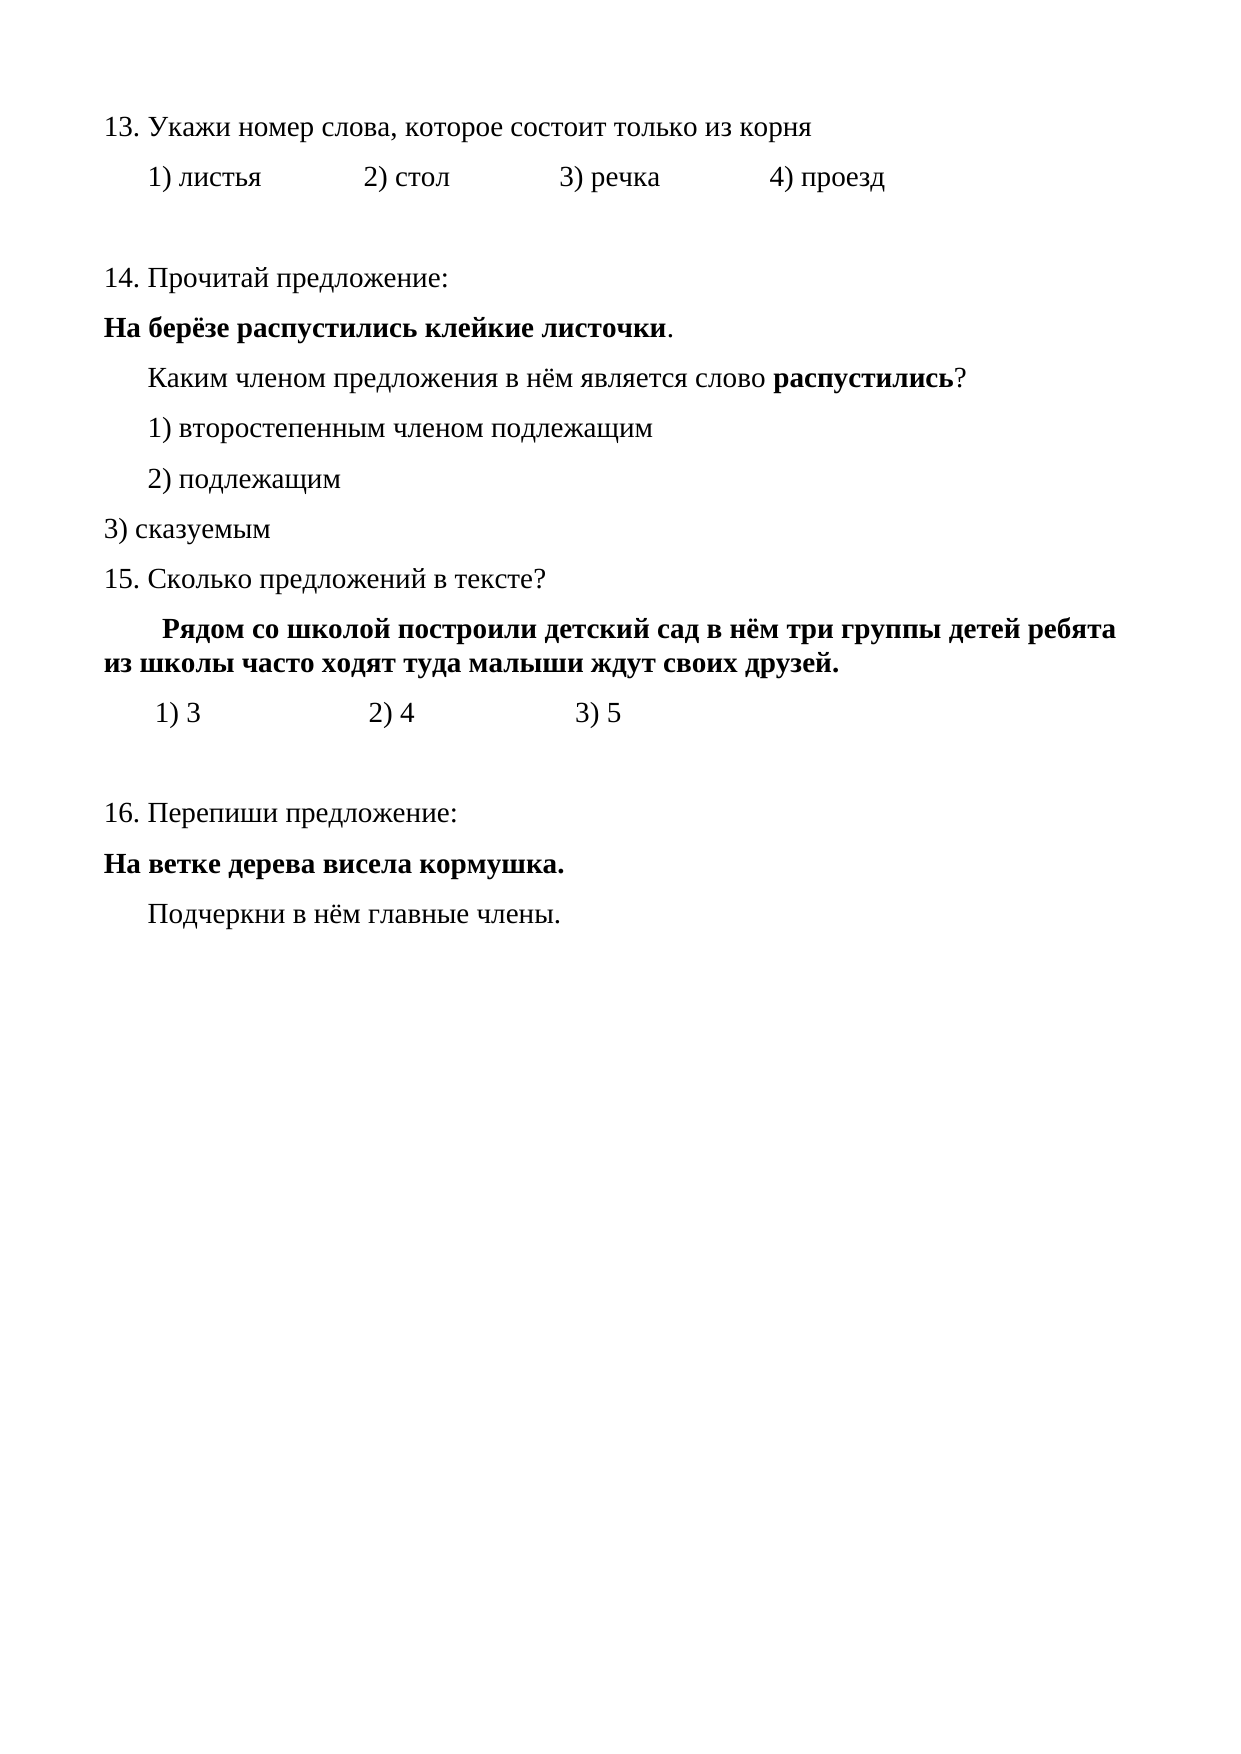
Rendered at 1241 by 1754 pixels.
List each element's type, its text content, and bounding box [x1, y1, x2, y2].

text На берёзе распустились клейкие листочки. [103, 310, 1152, 344]
text Подчеркни в нём главные члены. [103, 896, 1152, 929]
text 13. Укажи номер слова, которое состоит только из корня [103, 109, 1152, 143]
text 16. Перепиши предложение: [103, 796, 1152, 829]
text 3) сказуемым [103, 511, 1152, 544]
text 14. Прочитай предложение: [103, 260, 1152, 293]
text 2) подлежащим [103, 461, 1152, 494]
text 1) листья 2) стол 3) речка 4) проезд [103, 159, 1152, 193]
text 1) 3 2) 4 3) 5 [103, 695, 1152, 729]
text Рядом со школой построили детский сад в нём три группы детей ребята из школы часто ходят туда малыши ждут своих друзей. [103, 611, 1152, 678]
text 1) второстепенным членом подлежащим [103, 411, 1152, 444]
text 15. Сколько предложений в тексте? [103, 561, 1152, 595]
text На ветке дерева висела кормушка. [103, 846, 1152, 879]
text Каким членом предложения в нём является слово распустились? [103, 360, 1152, 394]
